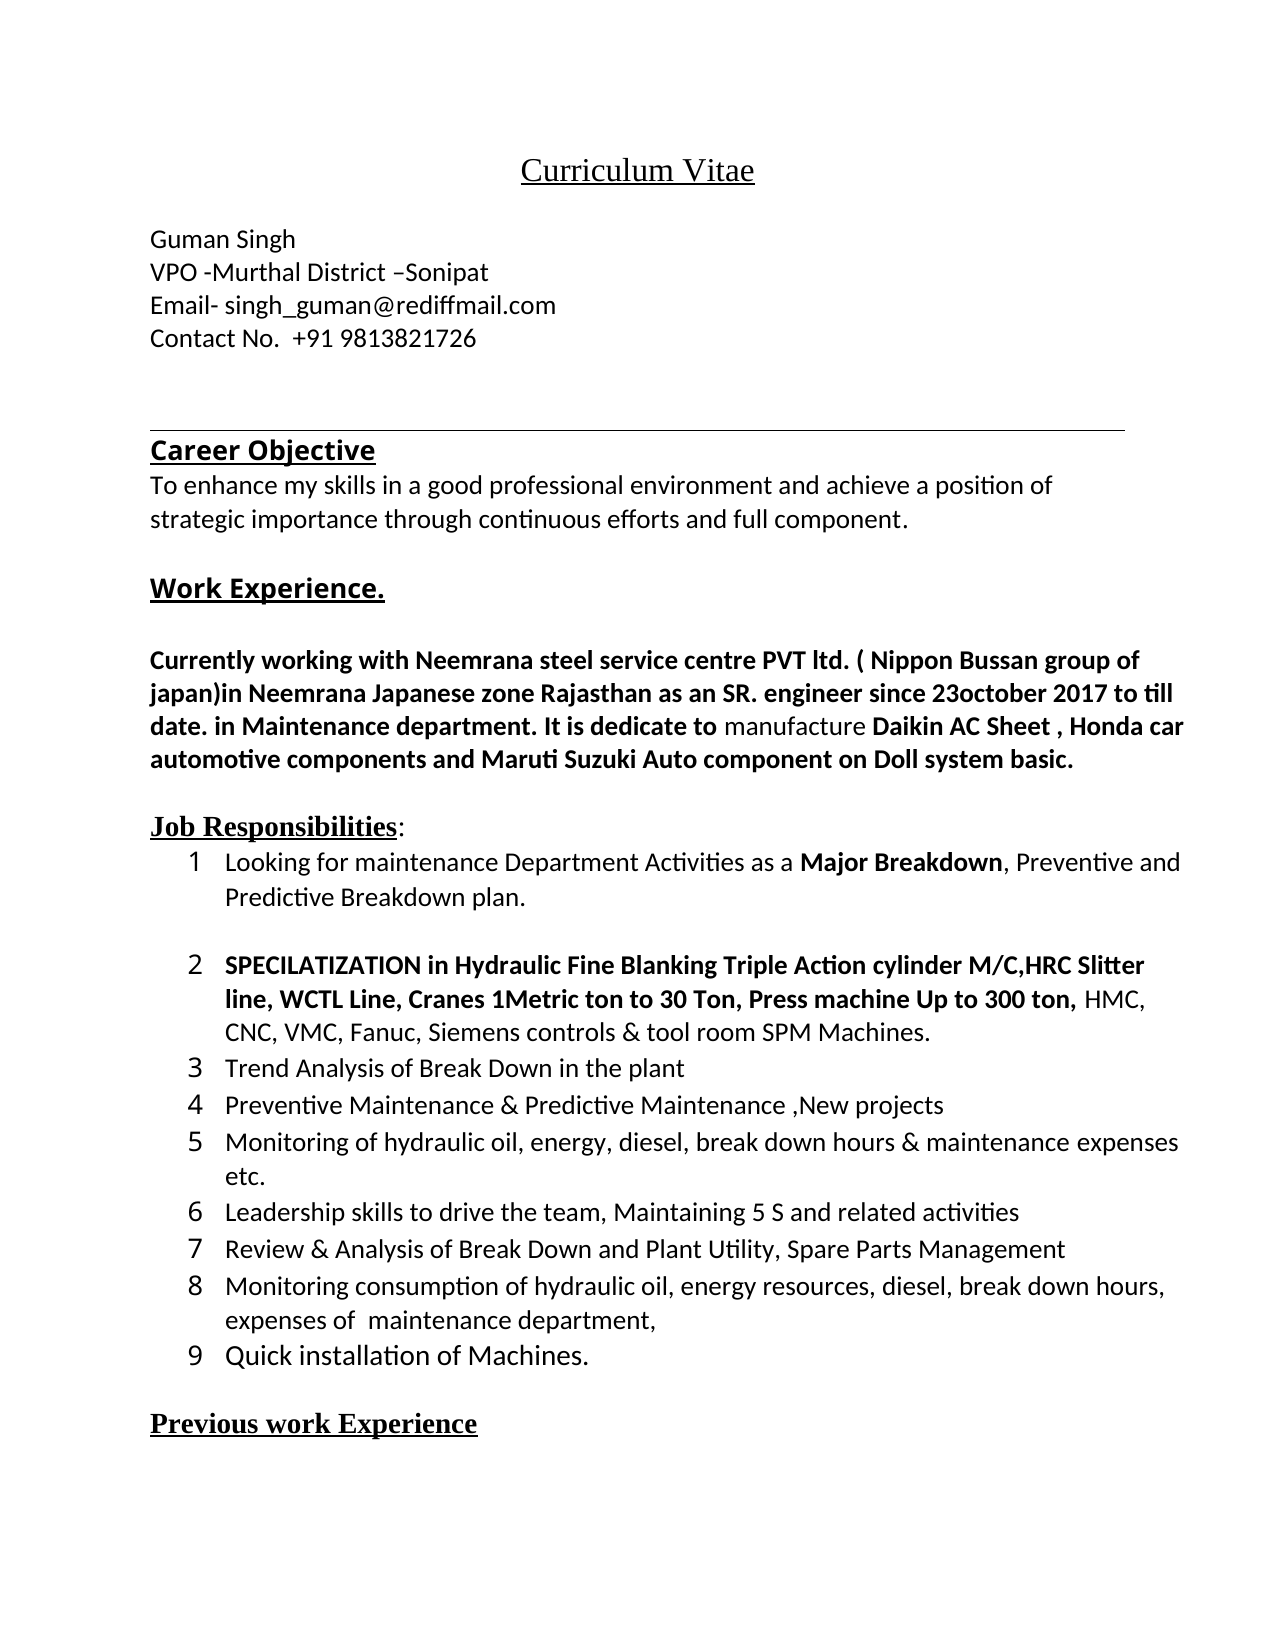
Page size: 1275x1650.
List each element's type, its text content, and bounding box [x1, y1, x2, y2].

text Work Experience. [150, 569, 1125, 606]
text Curriculum Vitae [150, 150, 1125, 188]
text Email- singh_guman@rediffmail.com [150, 288, 1125, 321]
list Leadership skills to drive the team, Maintaining 5 S and related activities [187, 1192, 1200, 1229]
list SPECILATIZATION in Hydraulic Fine Blanking Triple Action cylinder M/C,HRC Slitter line, WCTL Line, Cranes 1Metric ton to 30 Ton, Press machine Up to 300 ton, HMC, CNC, VMC, Fanuc, Siemens controls & tool room SPM Machines. [187, 946, 1200, 1049]
text Previous work Experience [150, 1406, 1125, 1440]
list Monitoring of hydraulic oil, energy, diesel, break down hours & maintenance expenses etc. [187, 1122, 1200, 1192]
list Looking for maintenance Department Activities as a Major Breakdown, Preventive and Predictive Breakdown plan. [187, 843, 1200, 913]
text To enhance my skills in a good professional environment and achieve a position of strategic importance through continuous efforts and full component. [150, 468, 1125, 535]
text Currently working with Neemrana steel service centre PVT ltd. ( Nippon Bussan group of japan)in Neemrana Japanese zone Rajasthan as an SR. engineer since 23october 2017 to till date. in Maintenance department. It is dedicate to manufacture Daikin AC Sheet , Honda car automotive components and Maruti Suzuki Auto component on Doll system basic. [150, 643, 1200, 775]
text Job Responsibilities: [150, 809, 1125, 843]
list Monitoring consumption of hydraulic oil, energy resources, diesel, break down hours, expenses of maintenance department, [187, 1266, 1200, 1336]
list Review & Analysis of Break Down and Plant Utility, Spare Parts Management [187, 1229, 1200, 1266]
text Guman Singh [150, 222, 1125, 255]
list Preventive Maintenance & Predictive Maintenance ,New projects [187, 1086, 1200, 1122]
text VPO -Murthal District –Sonipat [150, 255, 1125, 288]
text Career Objective [150, 431, 1125, 468]
list Trend Analysis of Break Down in the plant [187, 1049, 1200, 1086]
text Contact No. +91 9813821726 [150, 321, 1125, 354]
list Quick installation of Machines. [187, 1336, 1200, 1373]
